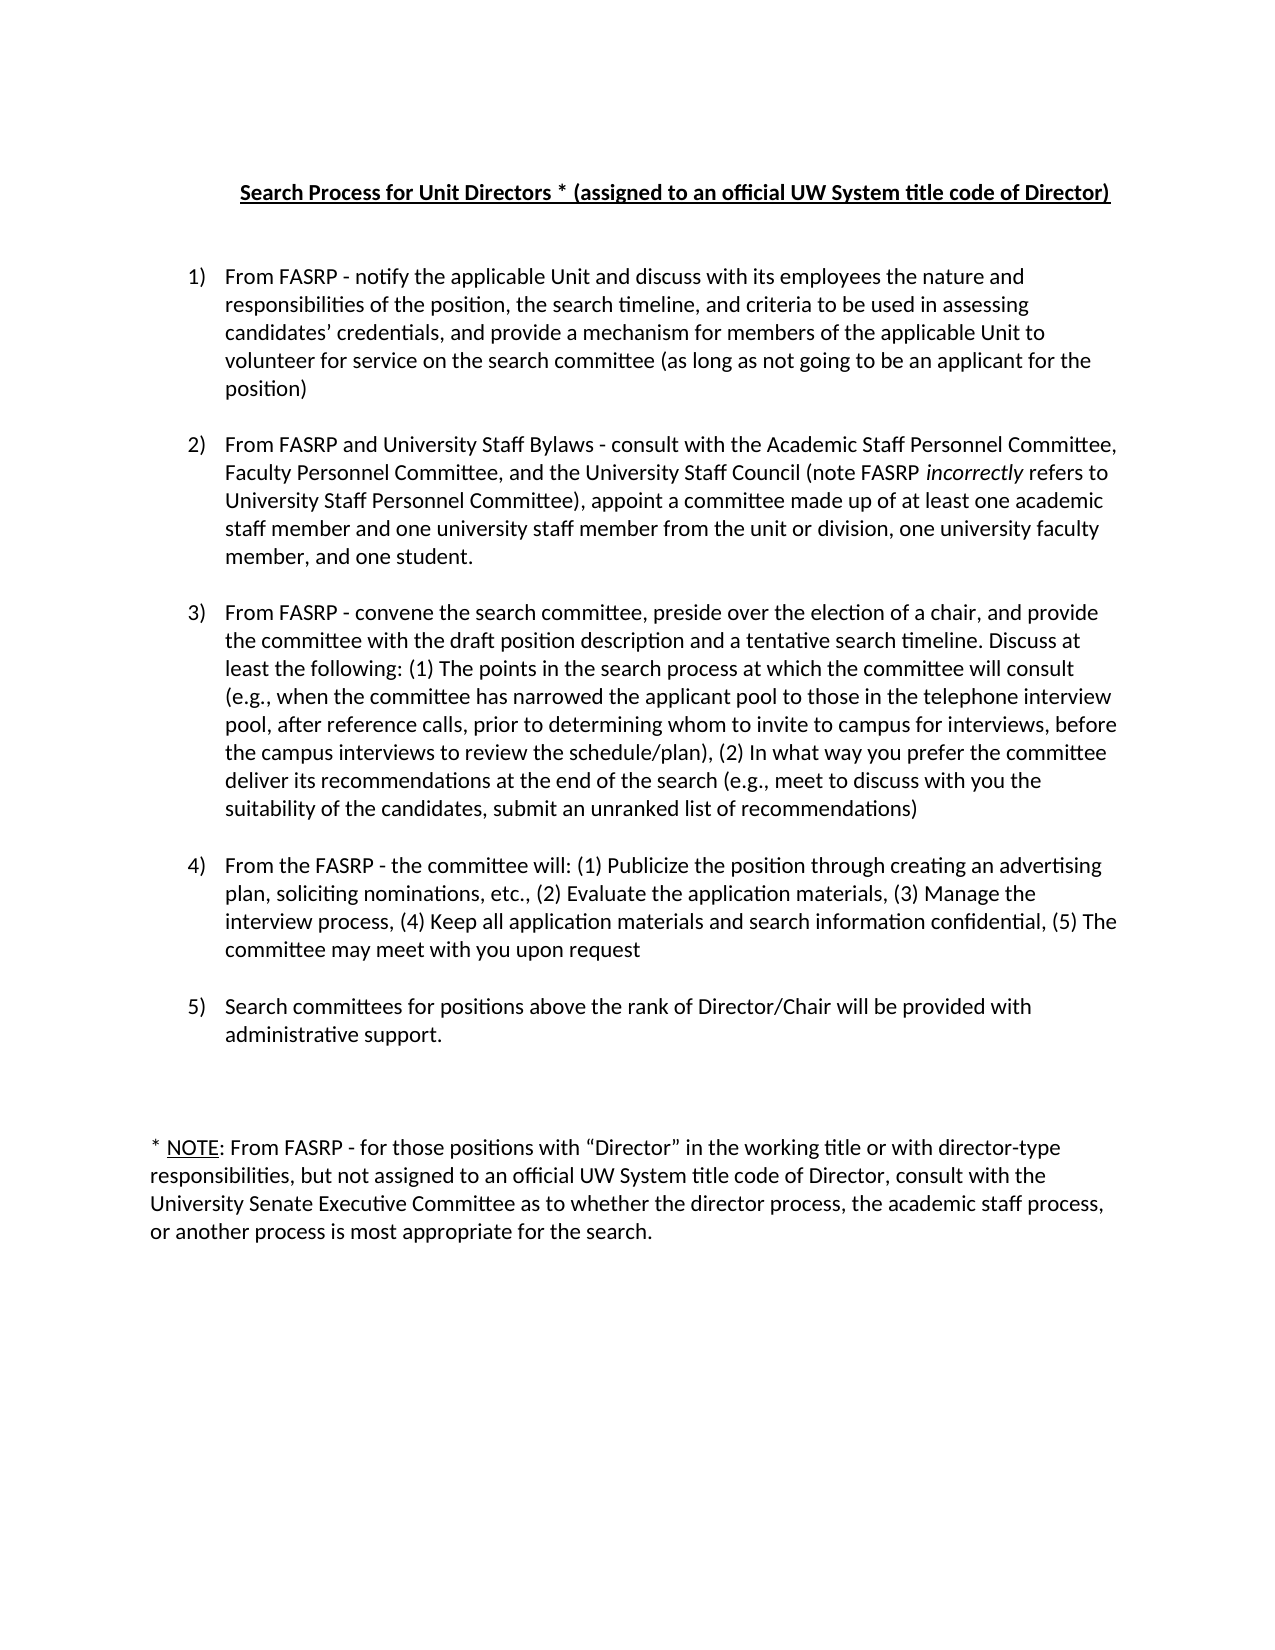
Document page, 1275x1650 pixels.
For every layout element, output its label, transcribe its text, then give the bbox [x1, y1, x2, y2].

list Search Process for Unit Directors * (assigned to an official UW System title code of Director) [225, 178, 1125, 206]
list From FASRP - convene the search committee, preside over the election of a chair, and provide the committee with the draft position description and a tentative search timeline. Discuss at least the following: (1) The points in the search process at which the committee will consult (e.g., when the committee has narrowed the applicant pool to those in the telephone interview pool, after reference calls, prior to determining whom to invite to campus for interviews, before the campus interviews to review the schedule/plan), (2) In what way you prefer the committee deliver its recommendations at the end of the search (e.g., meet to discuss with you the suitability of the candidates, submit an unranked list of recommendations) [187, 598, 1125, 822]
list Search committees for positions above the rank of Director/Chair will be provided with administrative support. [187, 992, 1125, 1048]
text * NOTE: From FASRP - for those positions with “Director” in the working title or with director-type responsibilities, but not assigned to an official UW System title code of Director, consult with the University Senate Executive Committee as to whether the director process, the academic staff process, or another process is most appropriate for the search. [150, 1133, 1125, 1245]
list From FASRP and University Staff Bylaws - consult with the Academic Staff Personnel Committee, Faculty Personnel Committee, and the University Staff Council (note FASRP incorrectly refers to University Staff Personnel Committee), appoint a committee made up of at least one academic staff member and one university staff member from the unit or division, one university faculty member, and one student. [187, 430, 1125, 570]
list From FASRP - notify the applicable Unit and discuss with its employees the nature and responsibilities of the position, the search timeline, and criteria to be used in assessing candidates’ credentials, and provide a mechanism for members of the applicable Unit to volunteer for service on the search committee (as long as not going to be an applicant for the position) [187, 262, 1125, 402]
list From the FASRP - the committee will: (1) Publicize the position through creating an advertising plan, soliciting nominations, etc., (2) Evaluate the application materials, (3) Manage the interview process, (4) Keep all application materials and search information confidential, (5) The committee may meet with you upon request [187, 851, 1125, 963]
